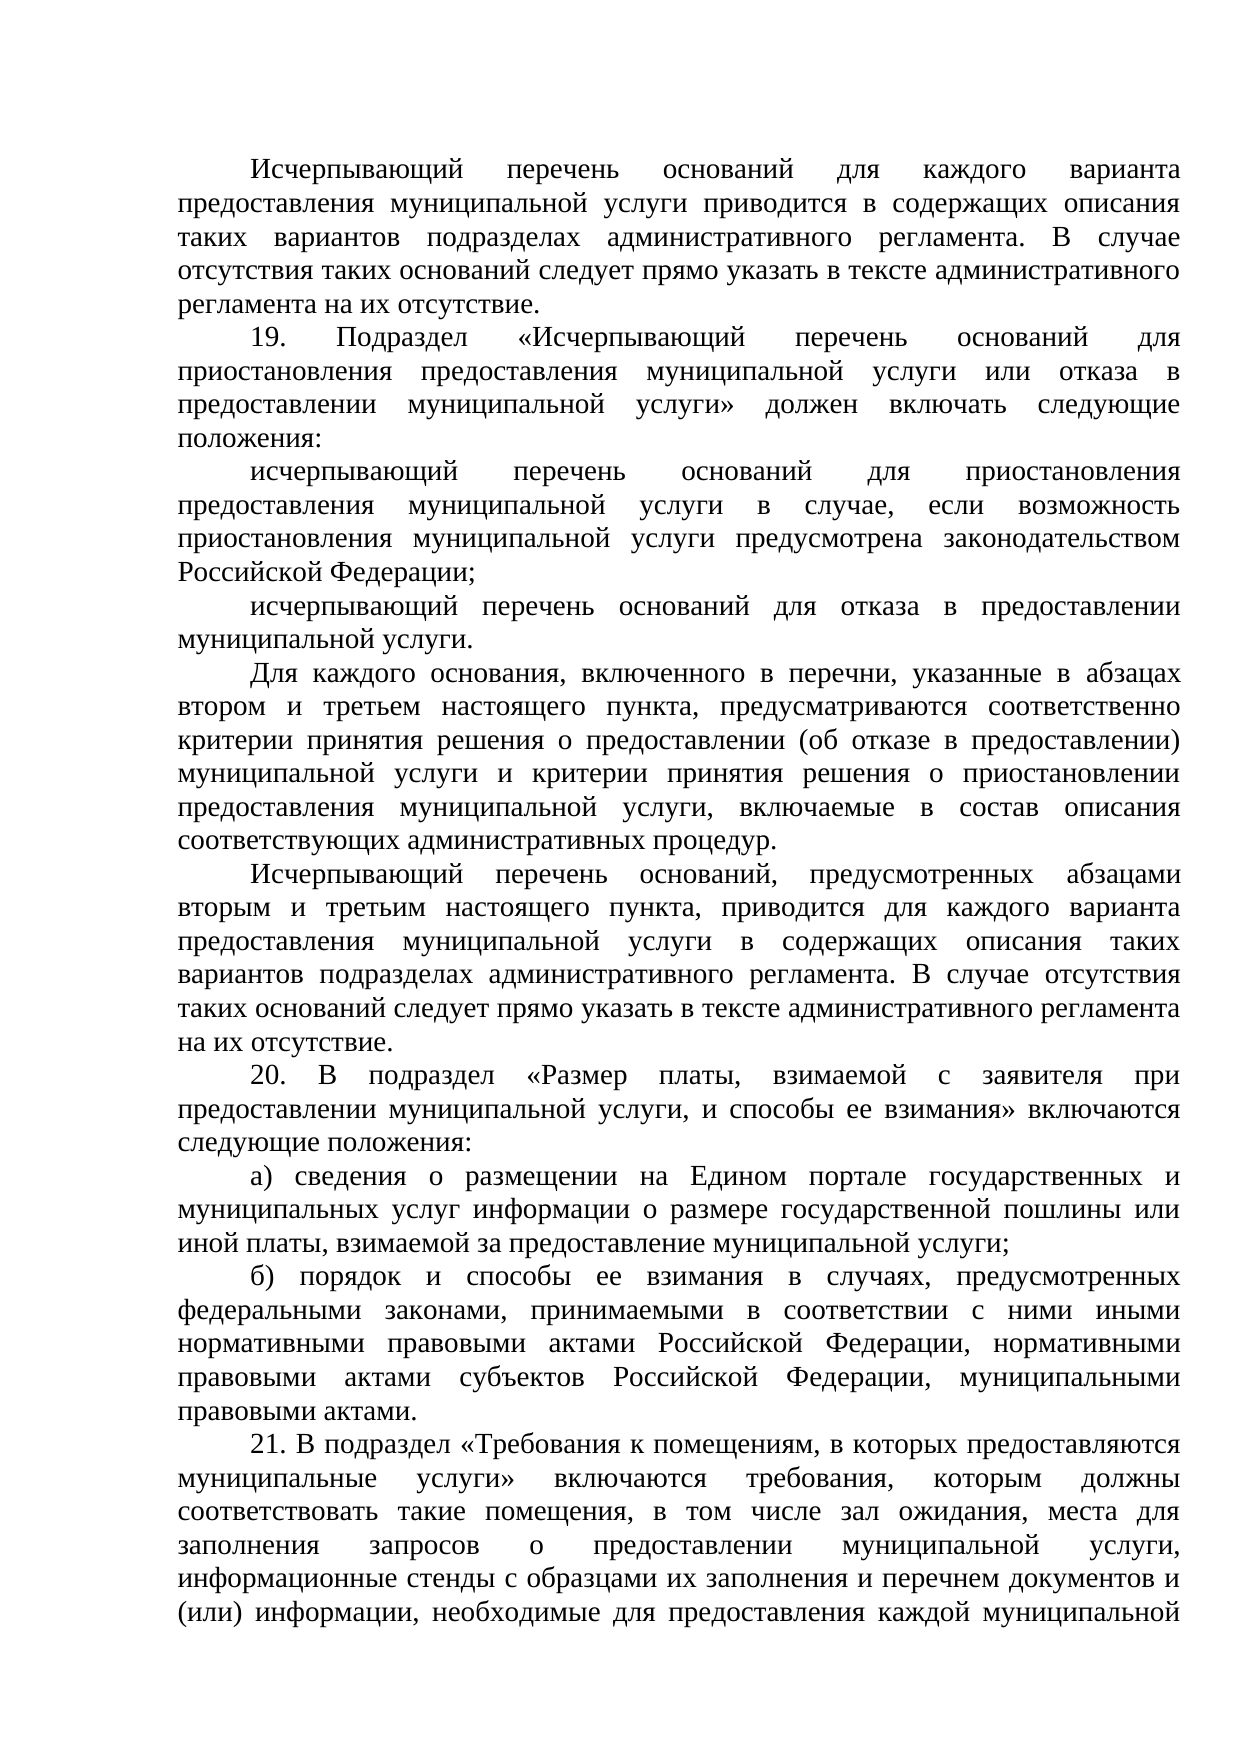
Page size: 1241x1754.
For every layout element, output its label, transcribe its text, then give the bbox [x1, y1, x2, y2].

text Для каждого основания, включенного в перечни, указанные в абзацах втором и третьем настоящего пункта, предусматриваются соответственно критерии принятия решения о предоставлении (об отказе в предоставлении) муниципальной услуги и критерии принятия решения о приостановлении предоставления муниципальной услуги, включаемые в состав описания соответствующих административных процедур. [177, 655, 1181, 856]
text б) порядок и способы ее взимания в случаях, предусмотренных федеральными законами, принимаемыми в соответствии с ними иными нормативными правовыми актами Российской Федерации, нормативными правовыми актами субъектов Российской Федерации, муниципальными правовыми актами. [177, 1258, 1181, 1426]
text 20. В подраздел «Размер платы, взимаемой с заявителя при предоставлении муниципальной услуги, и способы ее взимания» включаются следующие положения: [177, 1057, 1181, 1158]
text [177, 1426, 1181, 1627]
text а) сведения о размещении на Едином портале государственных и муниципальных услуг информации о размере государственной пошлины или иной платы, взимаемой за предоставление муниципальной услуги; [177, 1158, 1181, 1258]
text Исчерпывающий перечень оснований, предусмотренных абзацами вторым и третьим настоящего пункта, приводится для каждого варианта предоставления муниципальной услуги в содержащих описания таких вариантов подразделах административного регламента. В случае отсутствия таких оснований следует прямо указать в тексте административного регламента на их отсутствие. [177, 856, 1181, 1057]
text исчерпывающий перечень оснований для приостановления предоставления муниципальной услуги в случае, если возможность приостановления муниципальной услуги предусмотрена законодательством Российской Федерации; [177, 453, 1181, 588]
text 19. Подраздел «Исчерпывающий перечень оснований для приостановления предоставления муниципальной услуги или отказа в предоставлении муниципальной услуги» должен включать следующие положения: [177, 319, 1181, 453]
text исчерпывающий перечень оснований для отказа в предоставлении муниципальной услуги. [177, 588, 1181, 655]
text Исчерпывающий перечень оснований для каждого варианта предоставления муниципальной услуги приводится в содержащих описания таких вариантов подразделах административного регламента. В случае отсутствия таких оснований следует прямо указать в тексте административного регламента на их отсутствие. [177, 152, 1181, 319]
